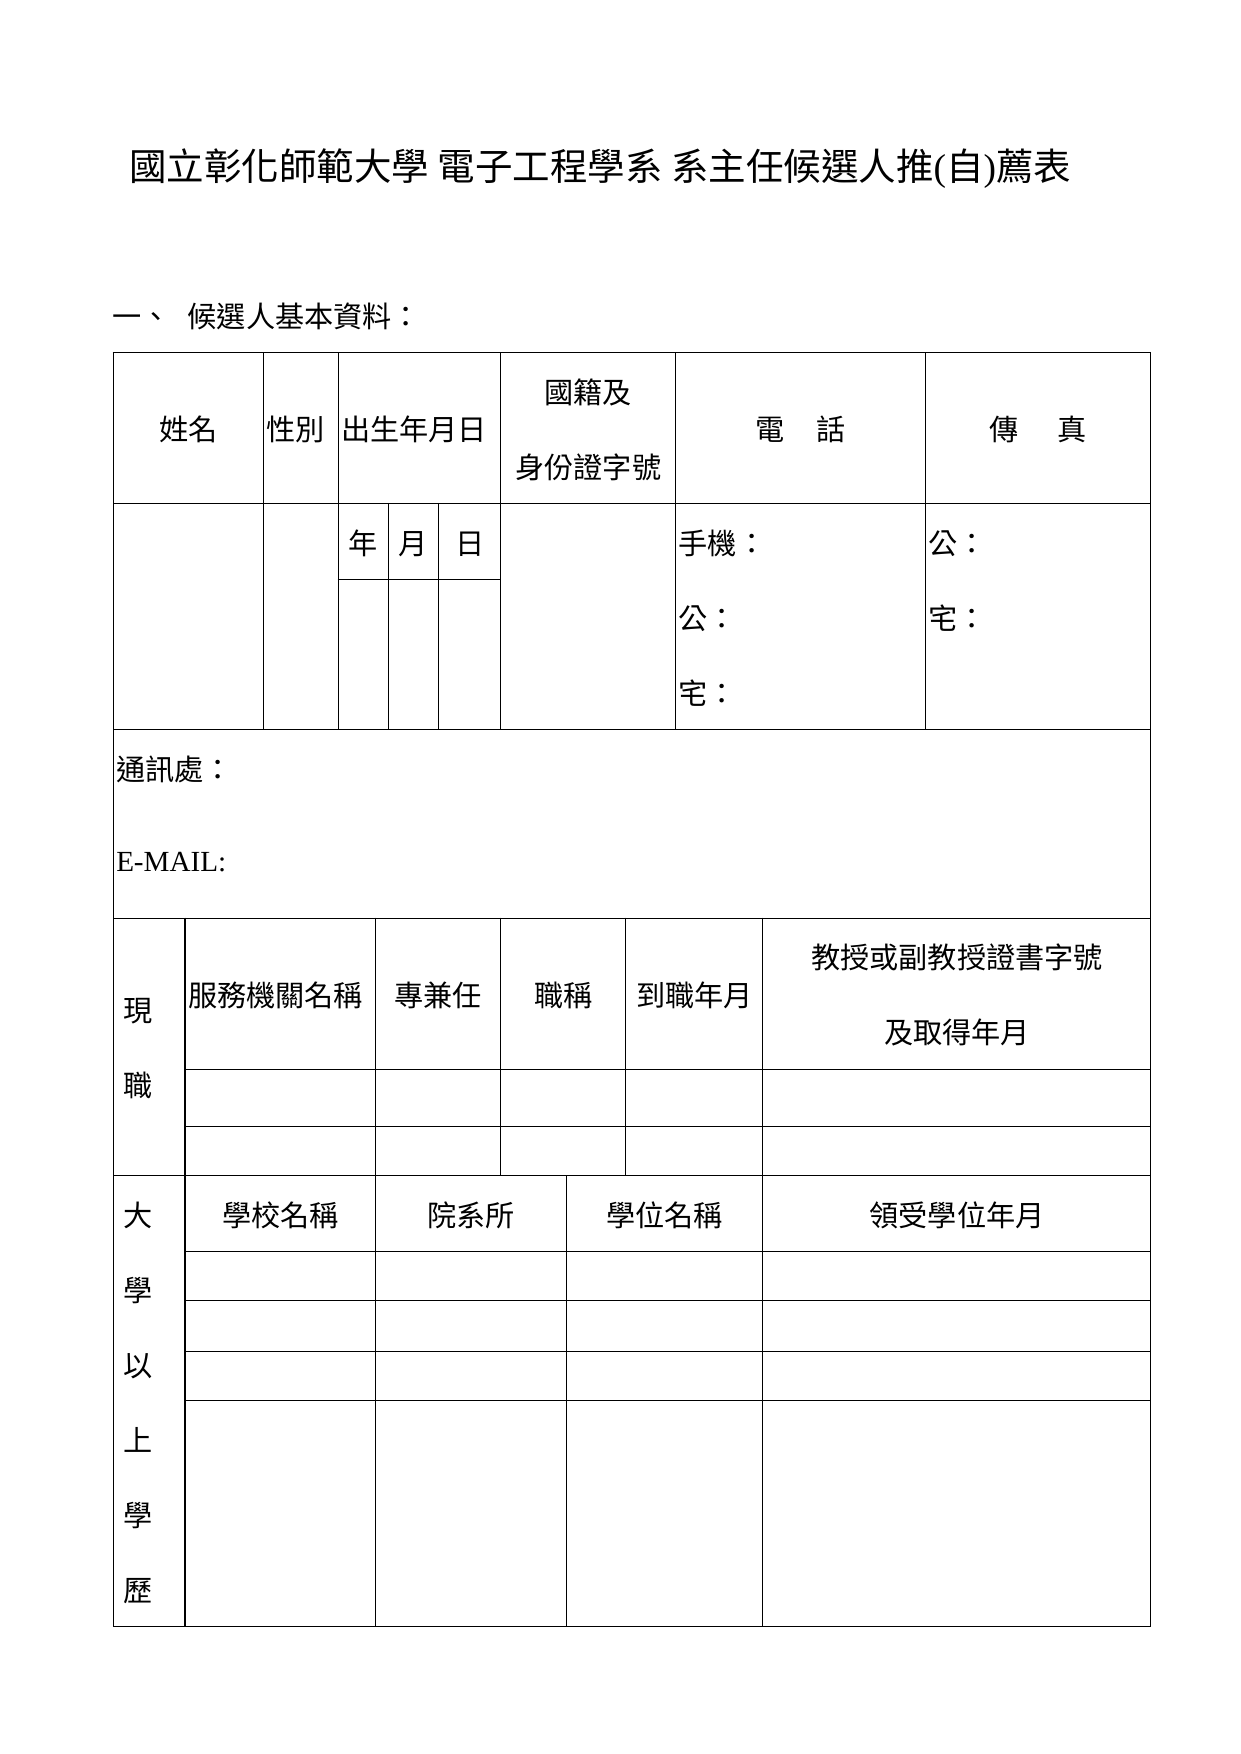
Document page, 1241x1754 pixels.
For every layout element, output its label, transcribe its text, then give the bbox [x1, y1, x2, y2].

table_cell [501, 1070, 625, 1126]
table_cell [763, 1301, 1150, 1351]
table_cell [567, 1401, 762, 1626]
table_cell [763, 1070, 1150, 1126]
table_cell [501, 1127, 625, 1175]
table_cell 手機： 公： 宅： [676, 504, 925, 729]
table_cell 學校名稱 [186, 1176, 375, 1251]
table_cell 專兼任 [376, 919, 500, 1068]
table_cell [376, 1252, 566, 1300]
table_header 性別 [264, 353, 338, 503]
table_cell [186, 1301, 375, 1351]
table_cell [376, 1352, 566, 1400]
table_cell [389, 580, 438, 729]
table_cell [376, 1127, 500, 1175]
table_cell 教授或副教授證書字號 及取得年月 [763, 919, 1150, 1068]
table_cell [376, 1070, 500, 1126]
table_cell 通訊處： E-MAIL: [114, 730, 1150, 917]
table_cell [626, 1127, 762, 1175]
table_header 傳 真 [926, 353, 1150, 503]
table_cell [339, 580, 388, 729]
list 候選人基本資料： [100, 277, 1137, 352]
table_cell 大 學 以 上 學 歷 [114, 1176, 184, 1626]
table_cell 職稱 [501, 919, 625, 1068]
table_cell 公： 宅： [926, 504, 1150, 729]
table_cell [114, 504, 263, 729]
table_cell [626, 1070, 762, 1126]
table_cell 領受學位年月 [763, 1176, 1150, 1251]
table_cell 現 職 [114, 919, 184, 1175]
table_cell [376, 1401, 566, 1626]
text 國立彰化師範大學 電子工程學系 系主任候選人推(自)薦表 [62, 127, 1137, 202]
table_cell 日 [439, 504, 500, 579]
table_cell [763, 1401, 1150, 1626]
table_header 電 話 [676, 353, 925, 503]
table_cell 院系所 [376, 1176, 566, 1251]
table_cell [186, 1401, 375, 1626]
table_cell [186, 1070, 375, 1126]
table_cell 學位名稱 [567, 1176, 762, 1251]
table_cell [501, 504, 675, 729]
table_cell 月 [389, 504, 438, 579]
table_cell [264, 504, 338, 729]
table_cell [186, 1252, 375, 1300]
table_header 姓名 [114, 353, 263, 503]
table_cell [567, 1352, 762, 1400]
table_cell [763, 1127, 1150, 1175]
table_header 出生年月日 [339, 353, 500, 503]
table_cell [376, 1301, 566, 1351]
table_cell [186, 1127, 375, 1175]
table_cell [567, 1301, 762, 1351]
table_cell 到職年月 [626, 919, 762, 1068]
table_cell [186, 1352, 375, 1400]
table_header 國籍及 身份證字號 [501, 353, 675, 503]
table_cell 服務機關名稱 [186, 919, 375, 1068]
table_cell 年 [339, 504, 388, 579]
table_cell [439, 580, 500, 729]
table_cell [567, 1252, 762, 1300]
table_cell [763, 1352, 1150, 1400]
table_cell [763, 1252, 1150, 1300]
